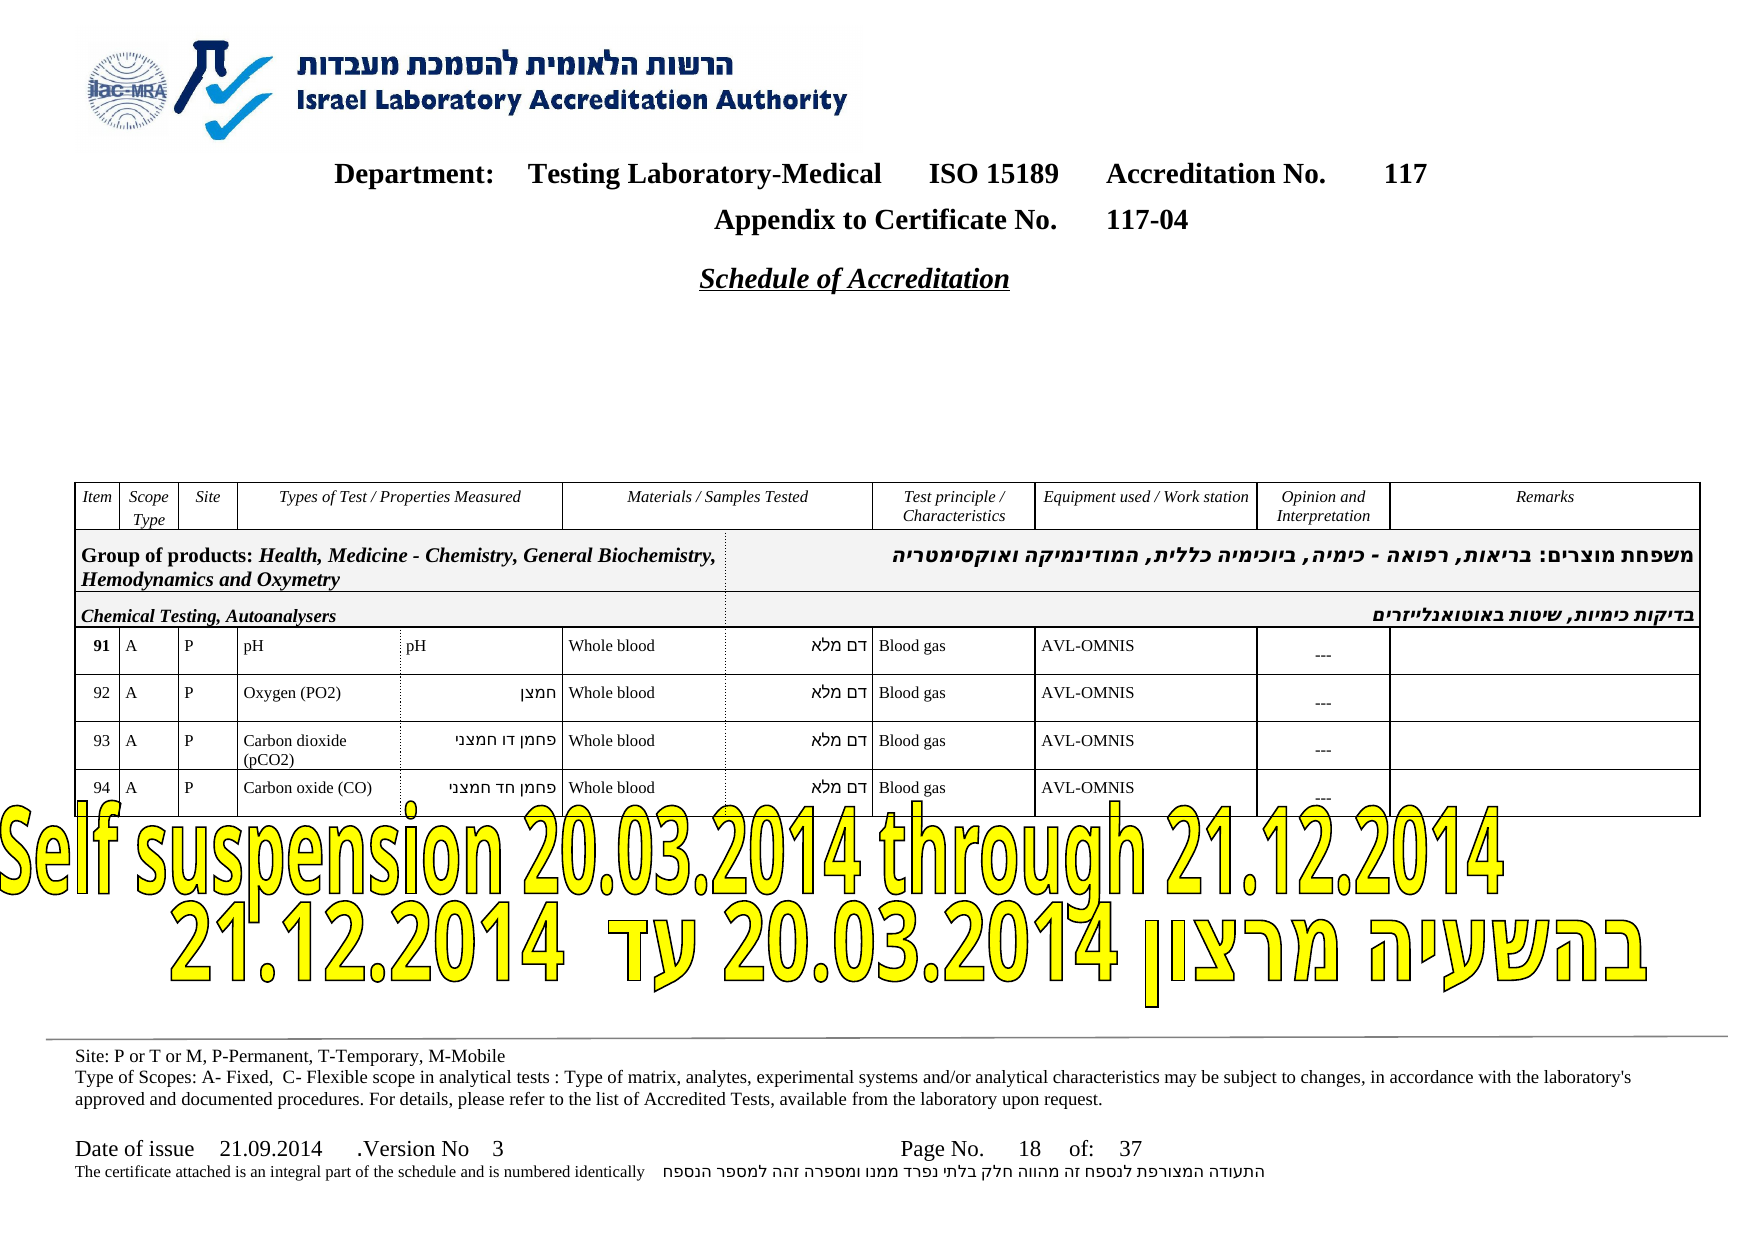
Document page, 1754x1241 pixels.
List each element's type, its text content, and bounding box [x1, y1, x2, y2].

table_cell [76, 699, 119, 746]
table_cell דם מלא [725, 747, 872, 793]
table_cell Blood gas [874, 795, 1035, 841]
table_cell P [179, 795, 237, 841]
table_header Types of Test / Properties Measured [238, 507, 562, 553]
table_cell Oxygen (PO2) [238, 699, 400, 746]
table_cell A [120, 795, 178, 841]
table_header Remarks [1391, 507, 1699, 553]
table_cell AVL-OMNIS [1036, 699, 1256, 746]
table_cell pH [400, 651, 562, 698]
table_cell P [179, 651, 237, 698]
table_cell Chemical Testing, Autoanalysers [76, 616, 725, 650]
table_header Opinion and Interpretation [1258, 507, 1389, 553]
table_cell --- [1258, 795, 1389, 841]
table_cell Blood gas [874, 747, 1035, 793]
table_cell A [120, 747, 178, 793]
table_cell [1391, 651, 1699, 698]
table_cell [1391, 699, 1699, 746]
picture [75, 25, 863, 153]
table_cell Blood gas [874, 699, 1035, 746]
table_cell פחמן דו חמצני [400, 747, 562, 793]
table_cell Carbon dioxide (pCO2) [238, 747, 400, 793]
table_cell P [179, 747, 237, 793]
table_header Materials / Samples Tested [563, 507, 872, 553]
table_cell Blood gas [874, 651, 1035, 698]
table_cell AVL-OMNIS [1036, 651, 1256, 698]
table_cell [1391, 747, 1699, 793]
table_cell Whole blood [563, 651, 725, 698]
table_header Equipment used / Work station [1036, 507, 1256, 553]
table_cell --- [1258, 747, 1389, 793]
table_header Test principle / Characteristics [874, 507, 1035, 553]
table_cell Whole blood [563, 795, 725, 841]
table_cell A [120, 651, 178, 698]
table_cell --- [1258, 699, 1389, 746]
table_cell בדיקות כימיות, שיטות באוטואנלייזרים [725, 616, 1699, 650]
table_cell P [179, 699, 237, 746]
table_cell pH [238, 651, 400, 698]
table_header Site [179, 507, 237, 553]
table_cell --- [1258, 651, 1389, 698]
table_cell AVL-OMNIS [1036, 795, 1256, 841]
table_cell חמצן [400, 699, 562, 746]
table_header Scope Type [120, 507, 178, 553]
table_cell [76, 795, 119, 841]
table_cell Whole blood [563, 747, 725, 793]
table_cell דם מלא [725, 699, 872, 746]
table_cell [76, 747, 119, 793]
table_cell [76, 651, 119, 698]
table_cell [1391, 795, 1699, 841]
table_cell Carbon oxide (CO) [238, 795, 400, 841]
table_header Item [76, 507, 119, 553]
table_cell Whole blood [563, 699, 725, 746]
table_cell דם מלא [725, 651, 872, 698]
table_cell משפחת מוצרים: בריאות, רפואה - כימיה, ביוכימיה כללית, המודינמיקה ואוקסימטריה [725, 554, 1699, 615]
table_cell דם מלא [725, 795, 872, 841]
table_cell פחמן חד חמצני [400, 795, 562, 841]
table_cell Group of products: Health, Medicine - Chemistry, General Biochemistry, Hemodynamics and Oxymetry [76, 554, 725, 615]
table_cell A [120, 699, 178, 746]
table_cell AVL-OMNIS [1036, 747, 1256, 793]
